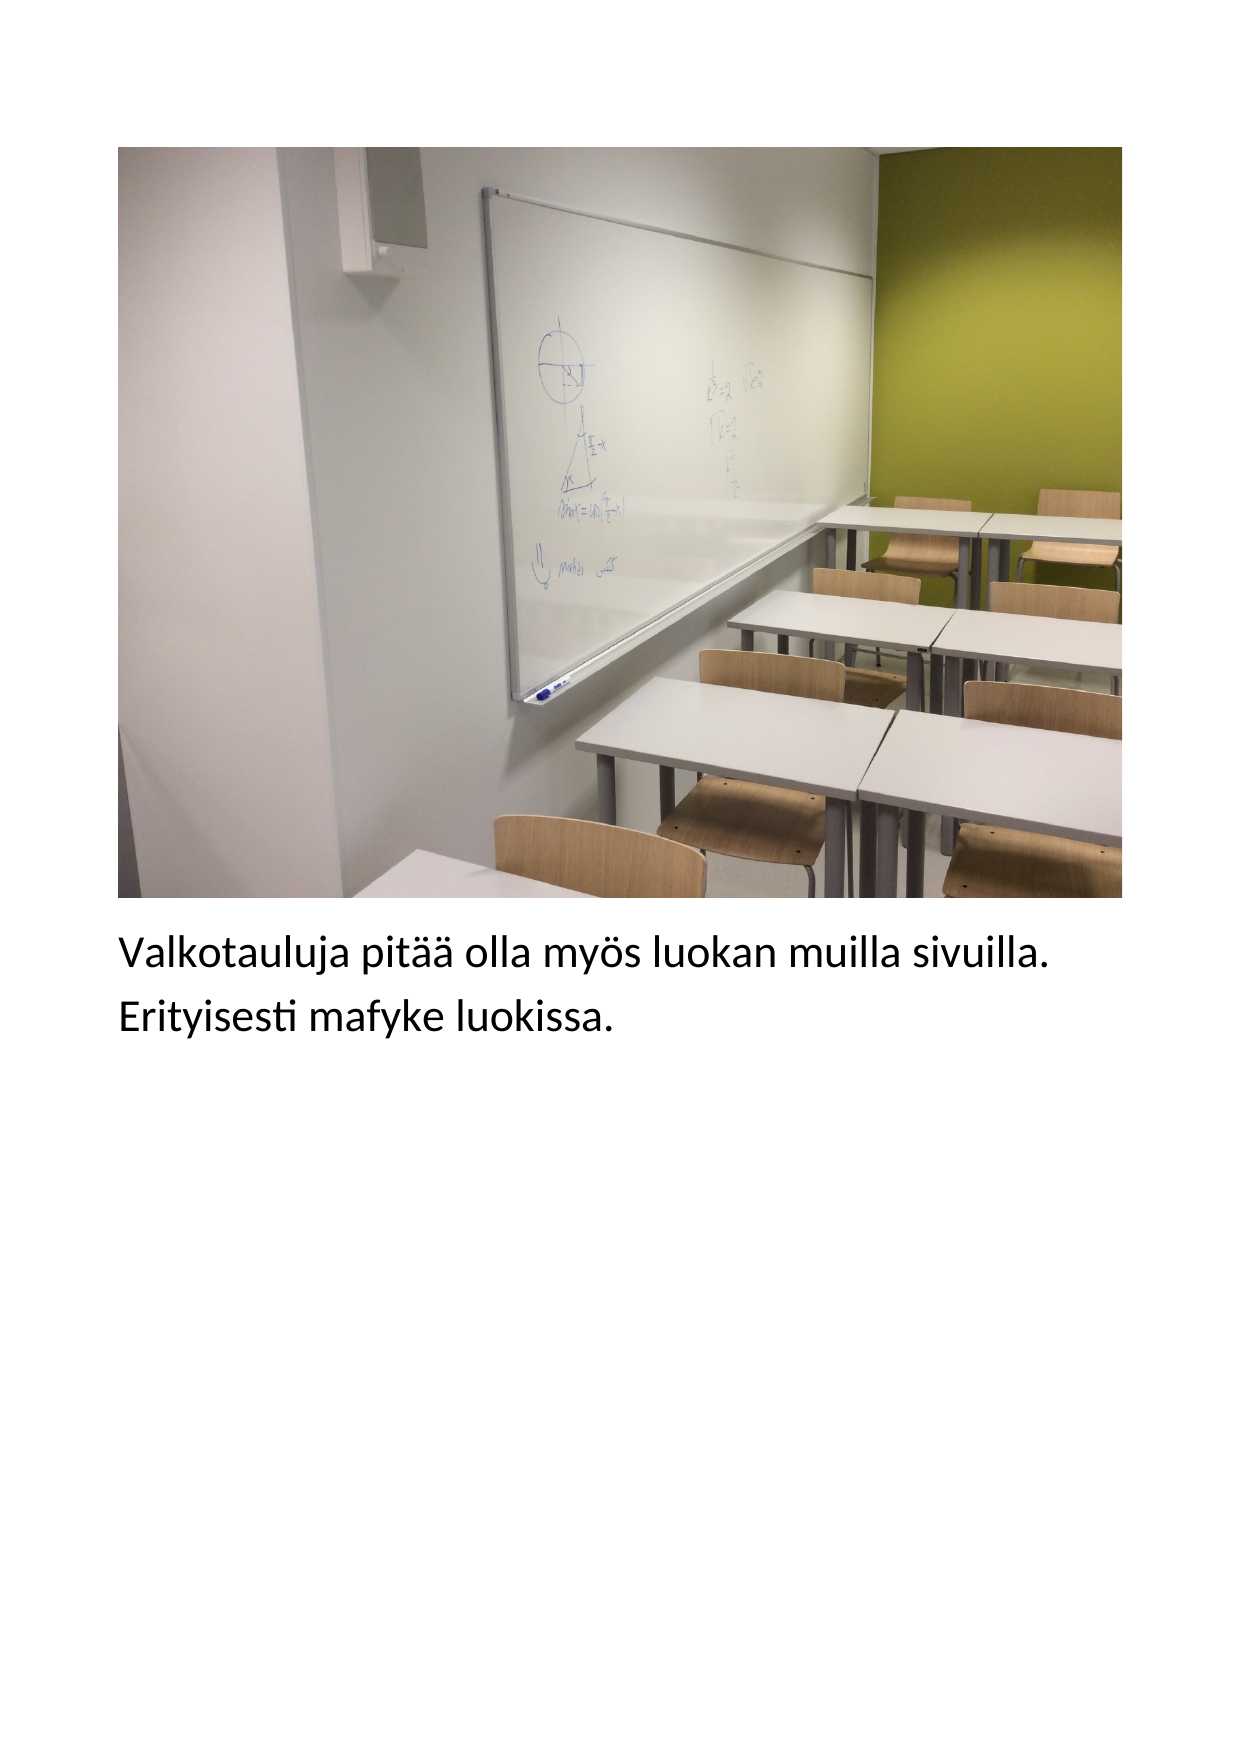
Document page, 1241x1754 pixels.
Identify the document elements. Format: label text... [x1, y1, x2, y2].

text Valkotauluja pitää olla myös luokan muilla sivuilla. Erityisesti mafyke luokissa. [118, 922, 1122, 1043]
picture [118, 147, 1123, 898]
